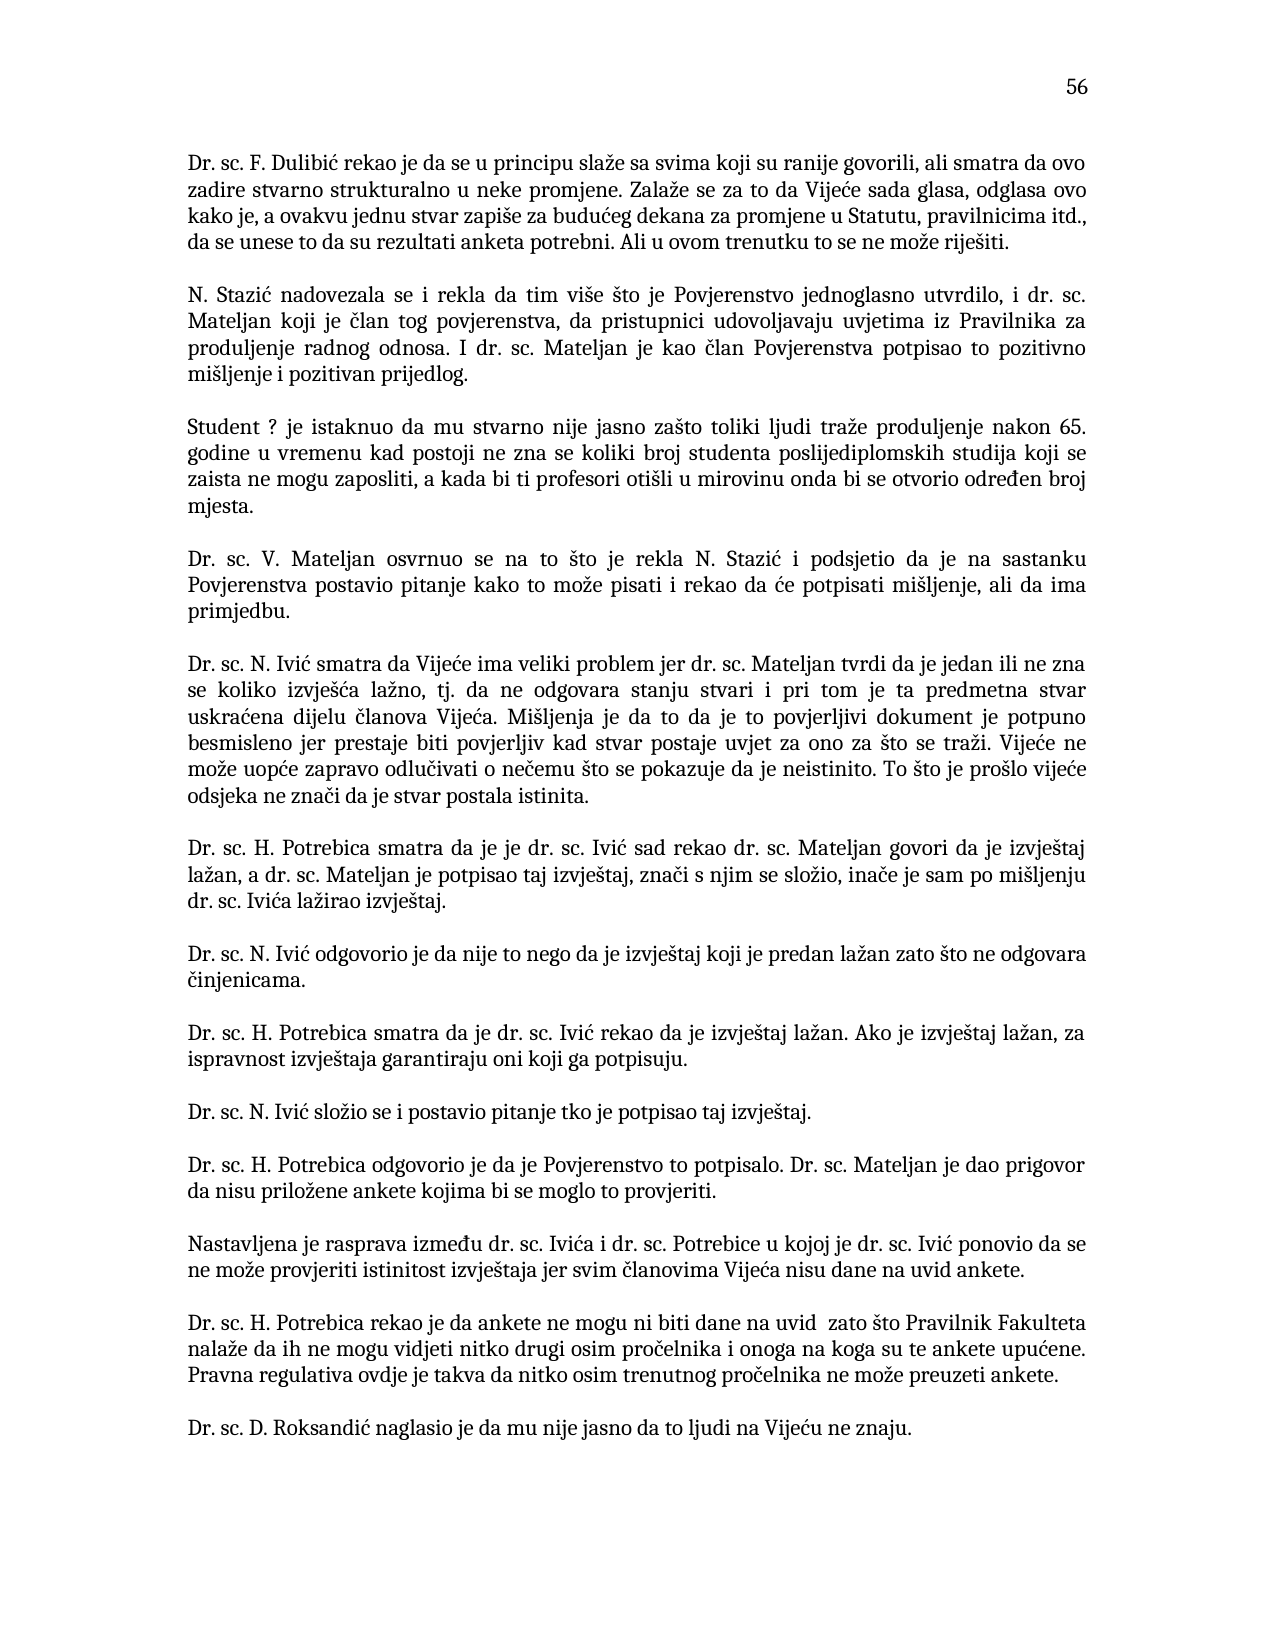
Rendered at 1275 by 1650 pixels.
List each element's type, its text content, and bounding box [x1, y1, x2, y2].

text Dr. sc. N. Ivić smatra da Vijeće ima veliki problem jer dr. sc. Mateljan tvrdi da je jedan ili ne zna se koliko izvješća lažno, tj. da ne odgovara stanju stvari i pri tom je ta predmetna stvar uskraćena dijelu članova Vijeća. Mišljenja je da to da je to povjerljivi dokument je potpuno besmisleno jer prestaje biti povjerljiv kad stvar postaje uvjet za ono za što se traži. Vijeće ne može uopće zapravo odlučivati o nečemu što se pokazuje da je neistinito. To što je prošlo vijeće odsjeka ne znači da je stvar postala istinita. [187, 651, 1088, 809]
text Student ? je istaknuo da mu stvarno nije jasno zašto toliki ljudi traže produljenje nakon 65. godine u vremenu kad postoji ne zna se koliki broj studenta poslijediplomskih studija koji se zaista ne mogu zaposliti, a kada bi ti profesori otišli u mirovinu onda bi se otvorio određen broj mjesta. [187, 413, 1088, 519]
text Nastavljena je rasprava između dr. sc. Ivića i dr. sc. Potrebice u kojoj je dr. sc. Ivić ponovio da se ne može provjeriti istinitost izvještaja jer svim članovima Vijeća nisu dane na uvid ankete. [187, 1231, 1088, 1283]
text N. Stazić nadovezala se i rekla da tim više što je Povjerenstvo jednoglasno utvrdilo, i dr. sc. Mateljan koji je član tog povjerenstva, da pristupnici udovoljavaju uvjetima iz Pravilnika za produljenje radnog odnosa. I dr. sc. Mateljan je kao član Povjerenstva potpisao to pozitivno mišljenje i pozitivan prijedlog. [187, 282, 1088, 387]
text Dr. sc. H. Potrebica rekao je da ankete ne mogu ni biti dane na uvid zato što Pravilnik Fakulteta nalaže da ih ne mogu vidjeti nitko drugi osim pročelnika i onoga na koga su te ankete upućene. Pravna regulativa ovdje je takva da nitko osim trenutnog pročelnika ne može preuzeti ankete. [187, 1309, 1088, 1389]
text Dr. sc. D. Roksandić naglasio je da mu nije jasno da to ljudi na Vijeću ne znaju. [187, 1415, 1088, 1441]
text Dr. sc. H. Potrebica smatra da je je dr. sc. Ivić sad rekao dr. sc. Mateljan govori da je izvještaj lažan, a dr. sc. Mateljan je potpisao taj izvještaj, znači s njim se složio, inače je sam po mišljenju dr. sc. Ivića lažirao izvještaj. [187, 835, 1088, 914]
text Dr. sc. N. Ivić složio se i postavio pitanje tko je potpisao taj izvještaj. [187, 1099, 1088, 1125]
text Dr. sc. H. Potrebica smatra da je dr. sc. Ivić rekao da je izvještaj lažan. Ako je izvještaj lažan, za ispravnost izvještaja garantiraju oni koji ga potpisuju. [187, 1020, 1088, 1072]
text Dr. sc. F. Dulibić rekao je da se u principu slaže sa svima koji su ranije govorili, ali smatra da ovo zadire stvarno strukturalno u neke promjene. Zalaže se za to da Vijeće sada glasa, odglasa ovo kako je, a ovakvu jednu stvar zapiše za budućeg dekana za promjene u Statutu, pravilnicima itd., da se unese to da su rezultati anketa potrebni. Ali u ovom trenutku to se ne može riješiti. [187, 150, 1088, 255]
text Dr. sc. H. Potrebica odgovorio je da je Povjerenstvo to potpisalo. Dr. sc. Mateljan je dao prigovor da nisu priložene ankete kojima bi se moglo to provjeriti. [187, 1151, 1088, 1204]
text Dr. sc. V. Mateljan osvrnuo se na to što je rekla N. Stazić i podsjetio da je na sastanku Povjerenstva postavio pitanje kako to može pisati i rekao da će potpisati mišljenje, ali da ima primjedbu. [187, 545, 1088, 624]
text Dr. sc. N. Ivić odgovorio je da nije to nego da je izvještaj koji je predan lažan zato što ne odgovara činjenicama. [187, 941, 1088, 993]
